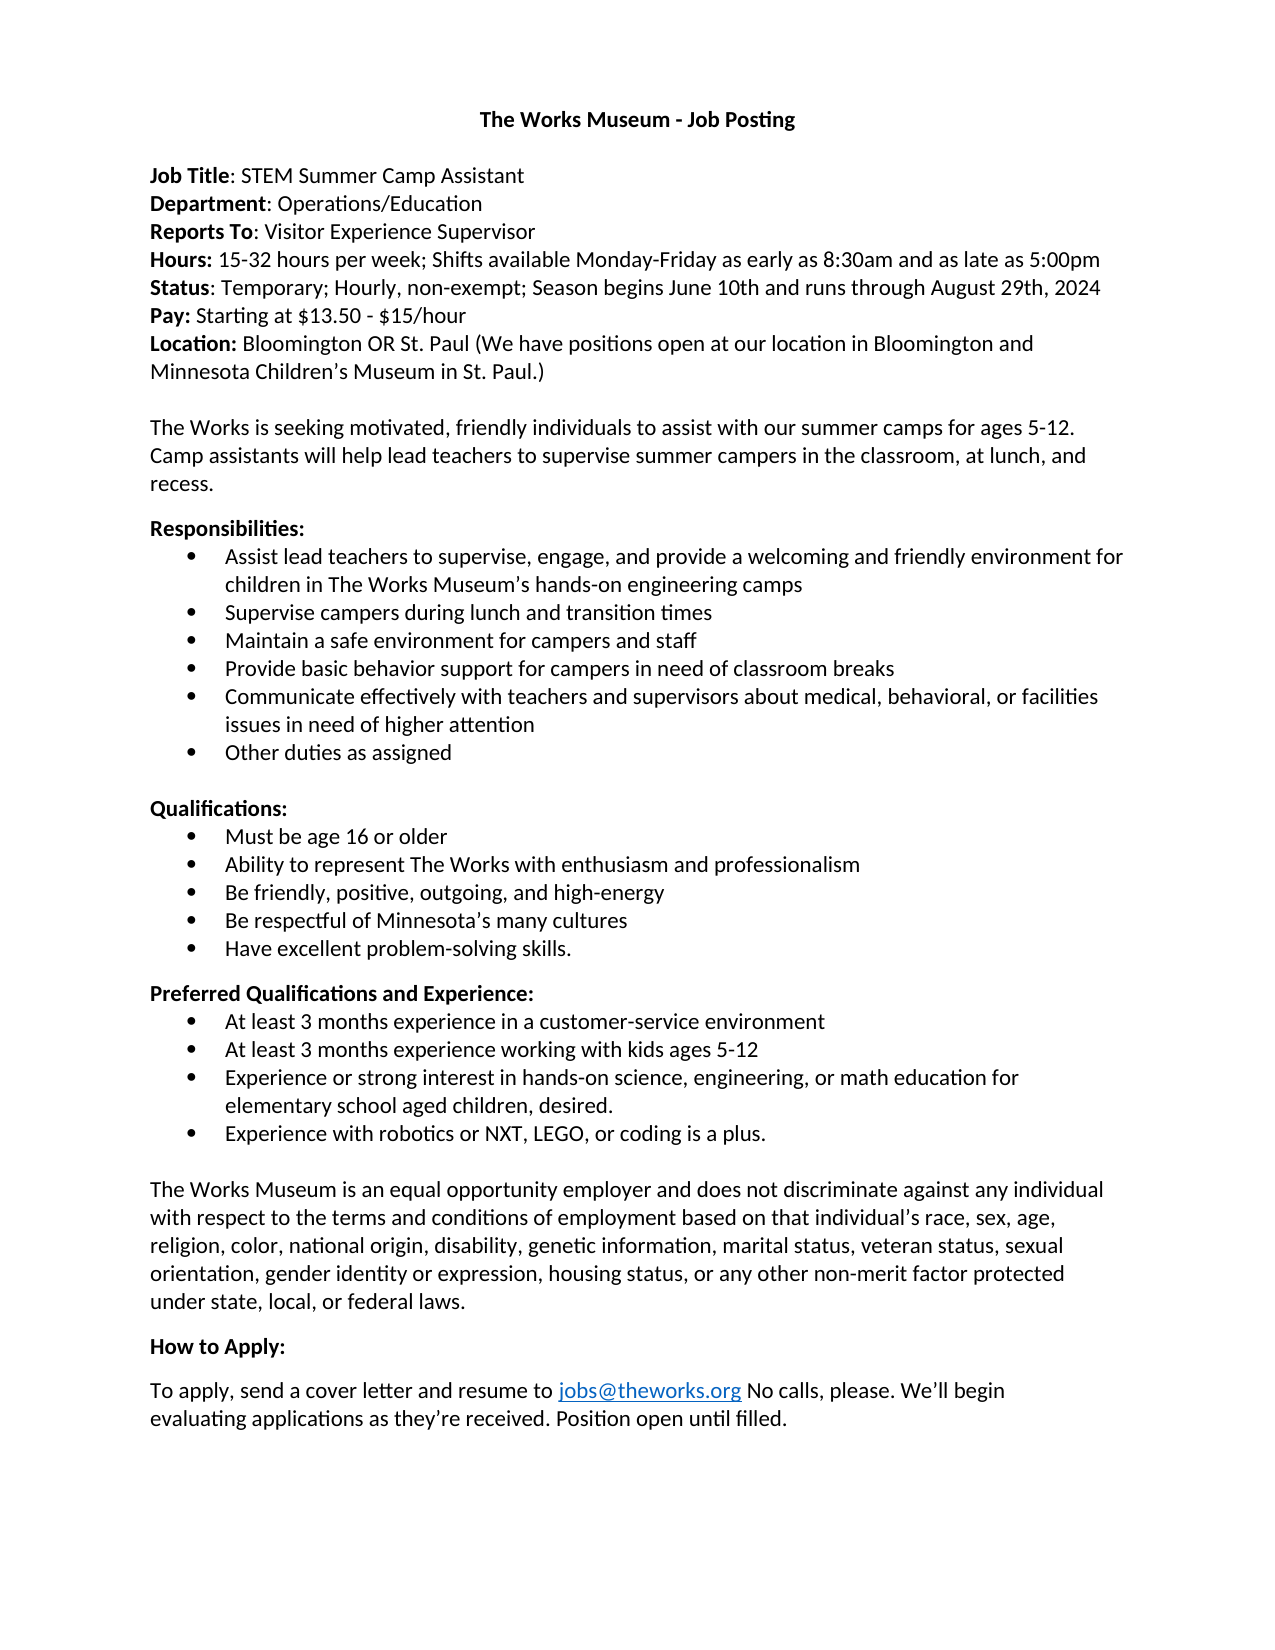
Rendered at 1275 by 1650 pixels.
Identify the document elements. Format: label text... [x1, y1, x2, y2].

text Qualifications: [150, 794, 1125, 822]
list At least 3 months experience in a customer-service environment [187, 1007, 1125, 1035]
list Experience with robotics or NXT, LEGO, or coding is a plus. [187, 1119, 1125, 1147]
list Experience or strong interest in hands-on science, engineering, or math education for elementary school aged children, desired. [187, 1063, 1125, 1119]
text Location: Bloomington OR St. Paul (We have positions open at our location in Bloomington and Minnesota Children’s Museum in St. Paul.) [150, 329, 1125, 385]
list At least 3 months experience working with kids ages 5-12 [187, 1035, 1125, 1063]
text How to Apply: [150, 1332, 1125, 1360]
text Responsibilities: [150, 514, 1125, 542]
text Hours: 15-32 hours per week; Shifts available Monday-Friday as early as 8:30am and as late as 5:00pm [150, 245, 1125, 273]
text Job Title: STEM Summer Camp Assistant [150, 161, 1125, 189]
text Preferred Qualifications and Experience: [150, 979, 1125, 1007]
text Reports To: Visitor Experience Supervisor [150, 217, 1125, 245]
list Communicate effectively with teachers and supervisors about medical, behavioral, or facilities issues in need of higher attention [187, 682, 1125, 738]
text evaluating applications as they’re received. Position open until filled. [150, 1404, 1125, 1433]
list Have excellent problem-solving skills. [187, 934, 1125, 962]
text Department: Operations/Education [150, 189, 1125, 217]
list Ability to represent The Works with enthusiasm and professionalism [187, 850, 1125, 878]
text The Works Museum is an equal opportunity employer and does not discriminate against any individual with respect to the terms and conditions of employment based on that individual’s race, sex, age, religion, color, national origin, disability, genetic information, marital status, veteran status, sexual orientation, gender identity or expression, housing status, or any other non-merit factor protected under state, local, or federal laws. [150, 1175, 1125, 1315]
text The Works Museum - Job Posting [150, 105, 1125, 133]
list Maintain a safe environment for campers and staff [187, 626, 1125, 654]
text To apply, send a cover letter and resume to jobs@theworks.org No calls, please. We’ll begin [150, 1377, 1125, 1404]
list Be friendly, positive, outgoing, and high-energy [187, 878, 1125, 906]
text Status: Temporary; Hourly, non-exempt; Season begins June 10th and runs through August 29th, 2024 [150, 273, 1125, 301]
list Other duties as assigned [187, 738, 1125, 766]
text Pay: Starting at $13.50 - $15/hour [150, 301, 1125, 329]
text The Works is seeking motivated, friendly individuals to assist with our summer camps for ages 5-12. Camp assistants will help lead teachers to supervise summer campers in the classroom, at lunch, and recess. [150, 413, 1125, 497]
list Provide basic behavior support for campers in need of classroom breaks [187, 654, 1125, 682]
list Be respectful of Minnesota’s many cultures [187, 906, 1125, 934]
list Assist lead teachers to supervise, engage, and provide a welcoming and friendly environment for children in The Works Museum’s hands-on engineering camps [187, 542, 1125, 598]
list Supervise campers during lunch and transition times [187, 598, 1125, 626]
list Must be age 16 or older [187, 822, 1125, 850]
